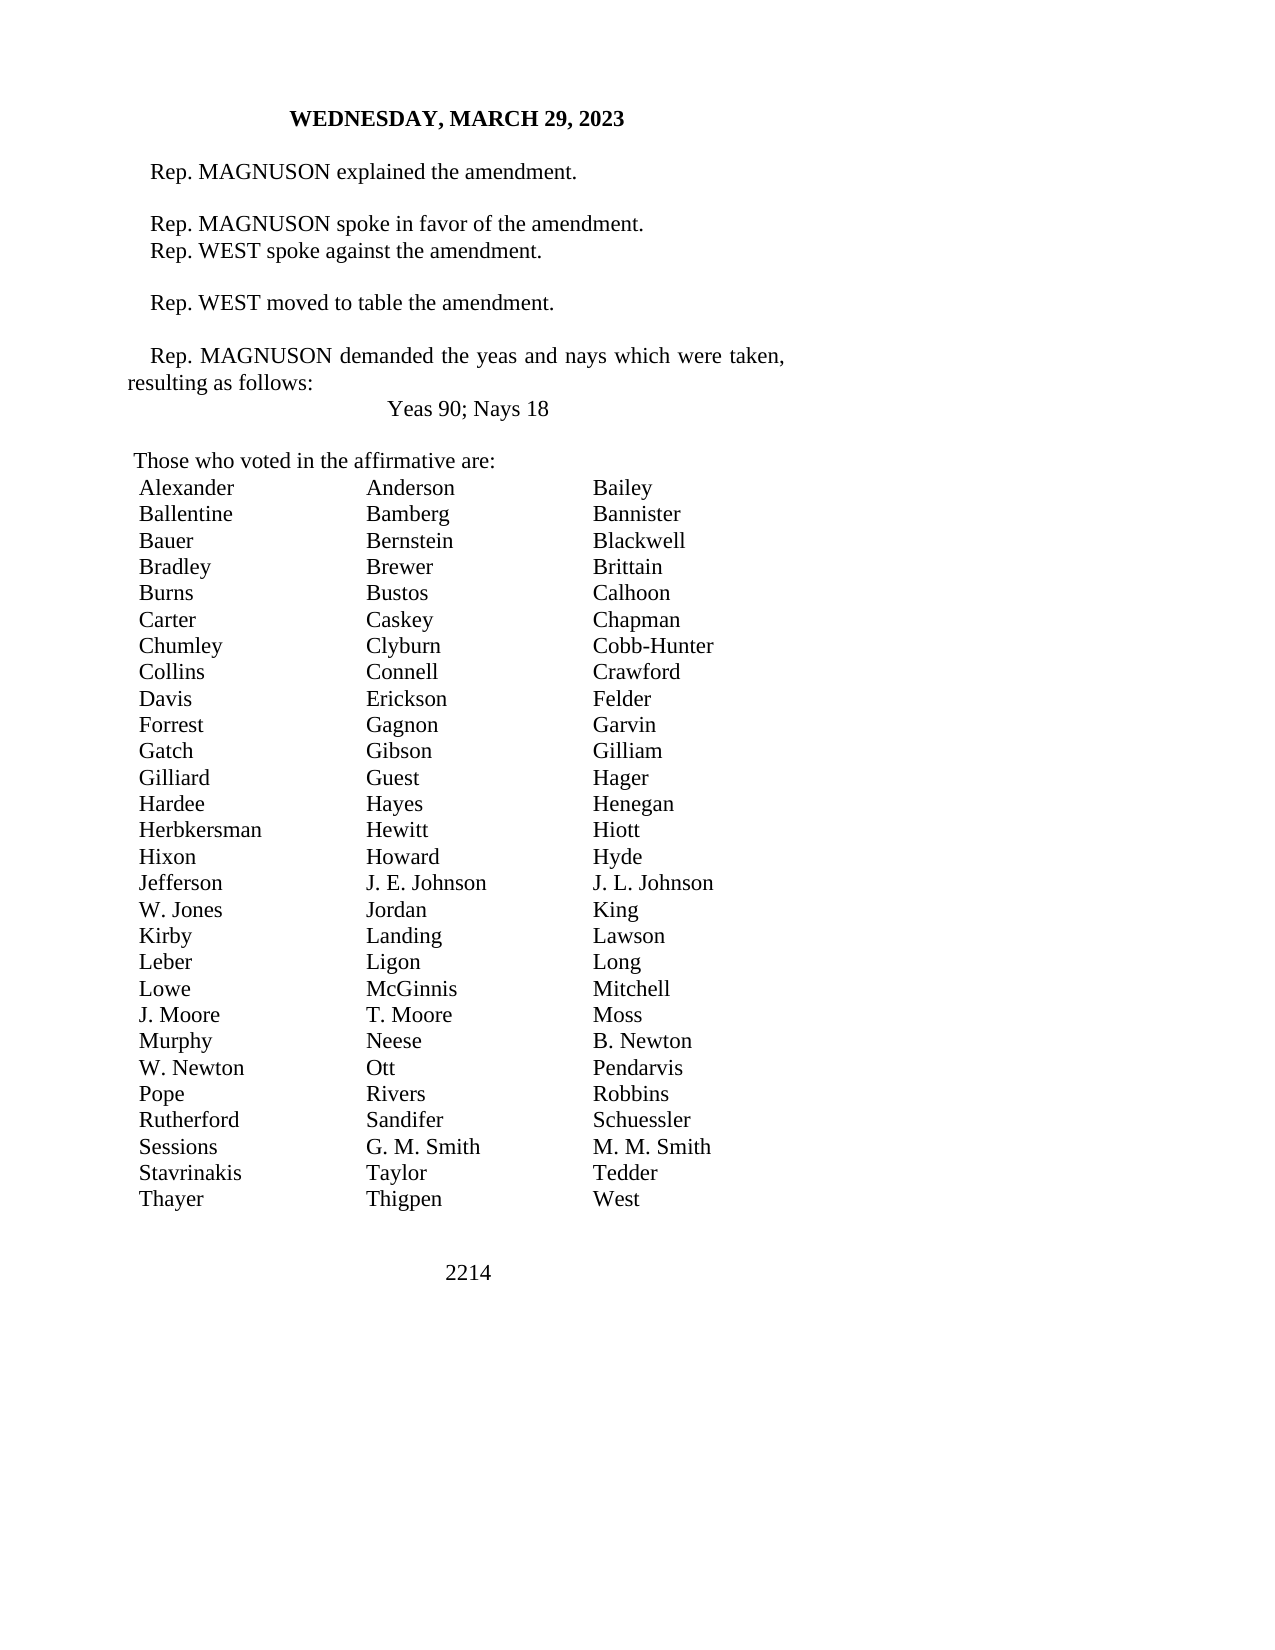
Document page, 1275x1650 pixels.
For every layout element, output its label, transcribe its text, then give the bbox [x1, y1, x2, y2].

table_cell Jefferson [128, 869, 354, 896]
table_cell Thayer [128, 1186, 354, 1212]
text Those who voted in the affirmative are: [127, 448, 786, 474]
table_cell Ott [355, 1054, 581, 1080]
table_cell Bauer [128, 527, 354, 553]
table_cell W. Jones [128, 896, 354, 922]
table_cell Pope [128, 1080, 354, 1106]
table_cell Gatch [128, 738, 354, 764]
text Rep. MAGNUSON explained the amendment. [127, 158, 786, 184]
table_cell Lowe [128, 975, 354, 1001]
table_cell Guest [355, 764, 581, 790]
table_cell Thigpen [355, 1186, 581, 1212]
table_cell Rutherford [128, 1106, 354, 1133]
table_cell Erickson [355, 685, 581, 711]
table_cell Gilliam [581, 738, 808, 764]
table_cell Collins [128, 659, 354, 685]
table_cell Landing [355, 922, 581, 948]
table_cell Calhoon [581, 579, 808, 606]
table_cell Sessions [128, 1133, 354, 1159]
table_cell W. Newton [128, 1054, 354, 1080]
table_cell Garvin [581, 711, 808, 737]
table_cell Bernstein [355, 527, 581, 553]
table_cell Ballentine [128, 500, 354, 527]
table_cell J. L. Johnson [581, 869, 808, 896]
table_cell Bannister [581, 500, 808, 527]
table_cell Cobb-Hunter [581, 632, 808, 658]
table_cell Hiott [581, 817, 808, 843]
table_cell West [581, 1186, 808, 1212]
table_cell Lawson [581, 922, 808, 948]
table_cell Ligon [355, 948, 581, 975]
table_cell Howard [355, 843, 581, 869]
table_cell Brittain [581, 553, 808, 579]
table_cell Herbkersman [128, 817, 354, 843]
table_cell Kirby [128, 922, 354, 948]
table_cell Gibson [355, 738, 581, 764]
table_cell Hewitt [355, 817, 581, 843]
table_cell B. Newton [581, 1028, 808, 1054]
table_cell Brewer [355, 553, 581, 579]
text Rep. MAGNUSON demanded the yeas and nays which were taken, resulting as follows: [127, 342, 786, 395]
table_cell M. M. Smith [581, 1133, 808, 1159]
table_cell Crawford [581, 659, 808, 685]
table_cell Hager [581, 764, 808, 790]
table_cell King [581, 896, 808, 922]
table_cell Schuessler [581, 1106, 808, 1133]
table_cell Carter [128, 606, 354, 632]
table_cell Neese [355, 1028, 581, 1054]
table_cell Bradley [128, 553, 354, 579]
table_cell Clyburn [355, 632, 581, 658]
table_header Bailey [581, 474, 808, 500]
table_cell Hyde [581, 843, 808, 869]
table_cell Stavrinakis [128, 1159, 354, 1186]
table_cell Chumley [128, 632, 354, 658]
table_cell Leber [128, 948, 354, 975]
table_header Alexander [128, 474, 354, 500]
table_cell Hardee [128, 790, 354, 817]
table_cell Robbins [581, 1080, 808, 1106]
table_cell Rivers [355, 1080, 581, 1106]
table_cell Murphy [128, 1028, 354, 1054]
text Rep. MAGNUSON spoke in favor of the amendment. [127, 210, 786, 237]
table_cell T. Moore [355, 1001, 581, 1027]
table_cell Long [581, 948, 808, 975]
table_cell J. Moore [128, 1001, 354, 1027]
table_cell Bamberg [355, 500, 581, 527]
table_cell Hayes [355, 790, 581, 817]
table_cell G. M. Smith [355, 1133, 581, 1159]
table_cell Hixon [128, 843, 354, 869]
table_cell Caskey [355, 606, 581, 632]
table_cell Taylor [355, 1159, 581, 1186]
table_cell Davis [128, 685, 354, 711]
text Rep. WEST spoke against the amendment. [127, 237, 786, 263]
table_cell Blackwell [581, 527, 808, 553]
table_header Anderson [355, 474, 581, 500]
table_cell Tedder [581, 1159, 808, 1186]
table_cell Forrest [128, 711, 354, 737]
table_cell Chapman [581, 606, 808, 632]
table_cell Gilliard [128, 764, 354, 790]
table_cell Felder [581, 685, 808, 711]
table_cell Bustos [355, 579, 581, 606]
table_cell Sandifer [355, 1106, 581, 1133]
table_cell Henegan [581, 790, 808, 817]
table_cell Moss [581, 1001, 808, 1027]
table_cell Burns [128, 579, 354, 606]
table_cell J. E. Johnson [355, 869, 581, 896]
table_cell Gagnon [355, 711, 581, 737]
table_cell McGinnis [355, 975, 581, 1001]
table_cell Pendarvis [581, 1054, 808, 1080]
table_cell Connell [355, 659, 581, 685]
table_cell Jordan [355, 896, 581, 922]
table_cell Mitchell [581, 975, 808, 1001]
text Yeas 90; Nays 18 [127, 395, 786, 421]
text Rep. WEST moved to table the amendment. [127, 289, 786, 316]
